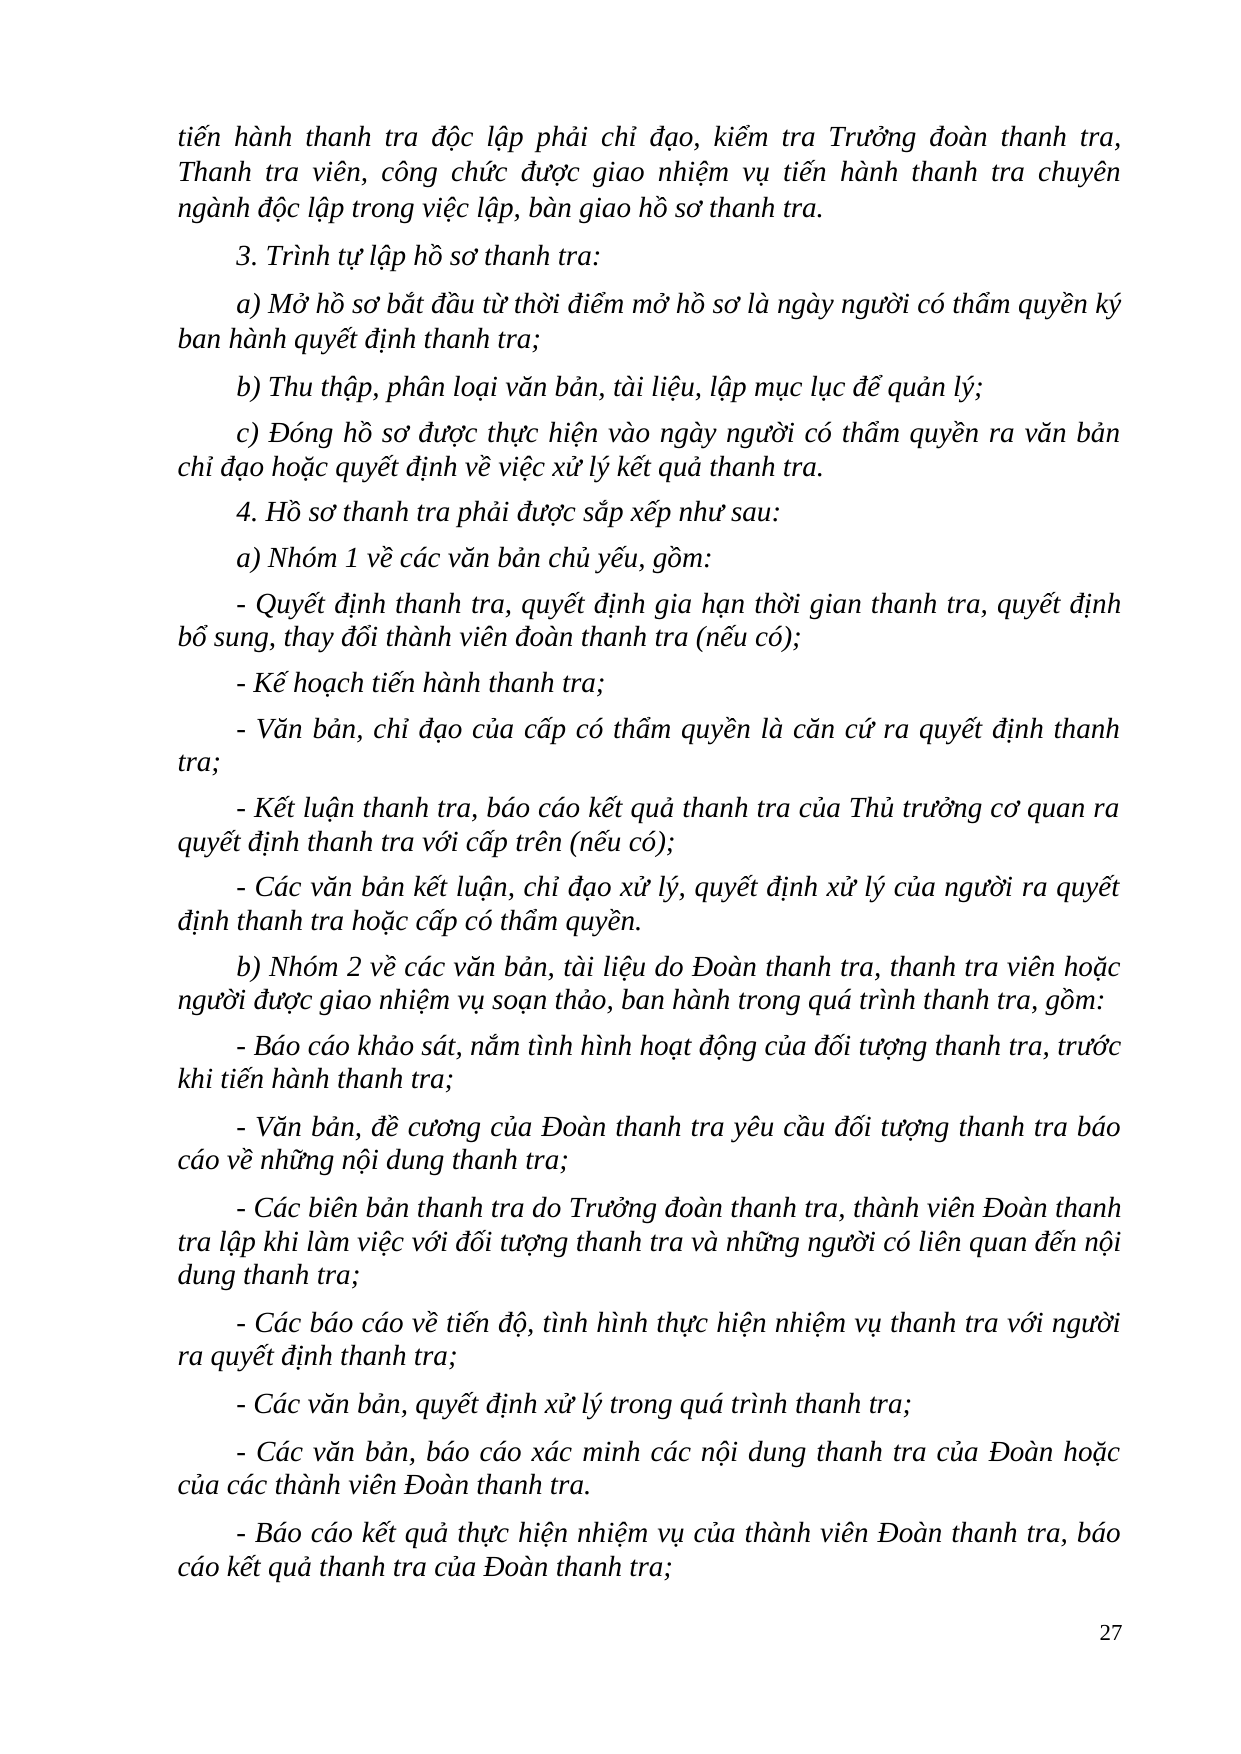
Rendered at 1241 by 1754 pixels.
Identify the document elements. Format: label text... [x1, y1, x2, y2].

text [177, 118, 1122, 224]
text a) Mở hồ sơ bắt đầu từ thời điểm mở hồ sơ là ngày người có thẩm quyền ký ban hành quyết định thanh tra; [177, 285, 1122, 356]
text 3. Trình tự lập hồ sơ thanh tra: [177, 237, 1122, 272]
text - Văn bản, chỉ đạo của cấp có thẩm quyền là căn cứ ra quyết định thanh tra; [177, 712, 1122, 778]
text - Các biên bản thanh tra do Trưởng đoàn thanh tra, thành viên Đoàn thanh tra lập khi làm việc với đối tượng thanh tra và những người có liên quan đến nội dung thanh tra; [177, 1191, 1122, 1291]
text a) Nhóm 1 về các văn bản chủ yếu, gồm: [177, 541, 1122, 574]
text - Các báo cáo về tiến độ, tình hình thực hiện nhiệm vụ thanh tra với người ra quyết định thanh tra; [177, 1306, 1122, 1372]
text - Báo cáo kết quả thực hiện nhiệm vụ của thành viên Đoàn thanh tra, báo cáo kết quả thanh tra của Đoàn thanh tra; [177, 1516, 1122, 1583]
text - Các văn bản, quyết định xử lý trong quá trình thanh tra; [177, 1387, 1122, 1420]
text - Kết luận thanh tra, báo cáo kết quả thanh tra của Thủ trưởng cơ quan ra quyết định thanh tra với cấp trên (nếu có); [177, 791, 1122, 858]
text 4. Hồ sơ thanh tra phải được sắp xếp như sau: [177, 495, 1122, 528]
text - Quyết định thanh tra, quyết định gia hạn thời gian thanh tra, quyết định bổ sung, thay đổi thành viên đoàn thanh tra (nếu có); [177, 587, 1122, 653]
text - Kế hoạch tiến hành thanh tra; [177, 666, 1122, 699]
text - Các văn bản, báo cáo xác minh các nội dung thanh tra của Đoàn hoặc của các thành viên Đoàn thanh tra. [177, 1435, 1122, 1501]
text b) Nhóm 2 về các văn bản, tài liệu do Đoàn thanh tra, thanh tra viên hoặc người được giao nhiệm vụ soạn thảo, ban hành trong quá trình thanh tra, gồm: [177, 949, 1122, 1016]
text - Các văn bản kết luận, chỉ đạo xử lý, quyết định xử lý của người ra quyết định thanh tra hoặc cấp có thẩm quyền. [177, 870, 1122, 937]
text - Báo cáo khảo sát, nắm tình hình hoạt động của đối tượng thanh tra, trước khi tiến hành thanh tra; [177, 1028, 1122, 1095]
text c) Đóng hồ sơ được thực hiện vào ngày người có thẩm quyền ra văn bản chỉ đạo hoặc quyết định về việc xử lý kết quả thanh tra. [177, 416, 1122, 483]
text b) Thu thập, phân loại văn bản, tài liệu, lập mục lục để quản lý; [177, 368, 1122, 403]
text - Văn bản, đề cương của Đoàn thanh tra yêu cầu đối tượng thanh tra báo cáo về những nội dung thanh tra; [177, 1110, 1122, 1176]
